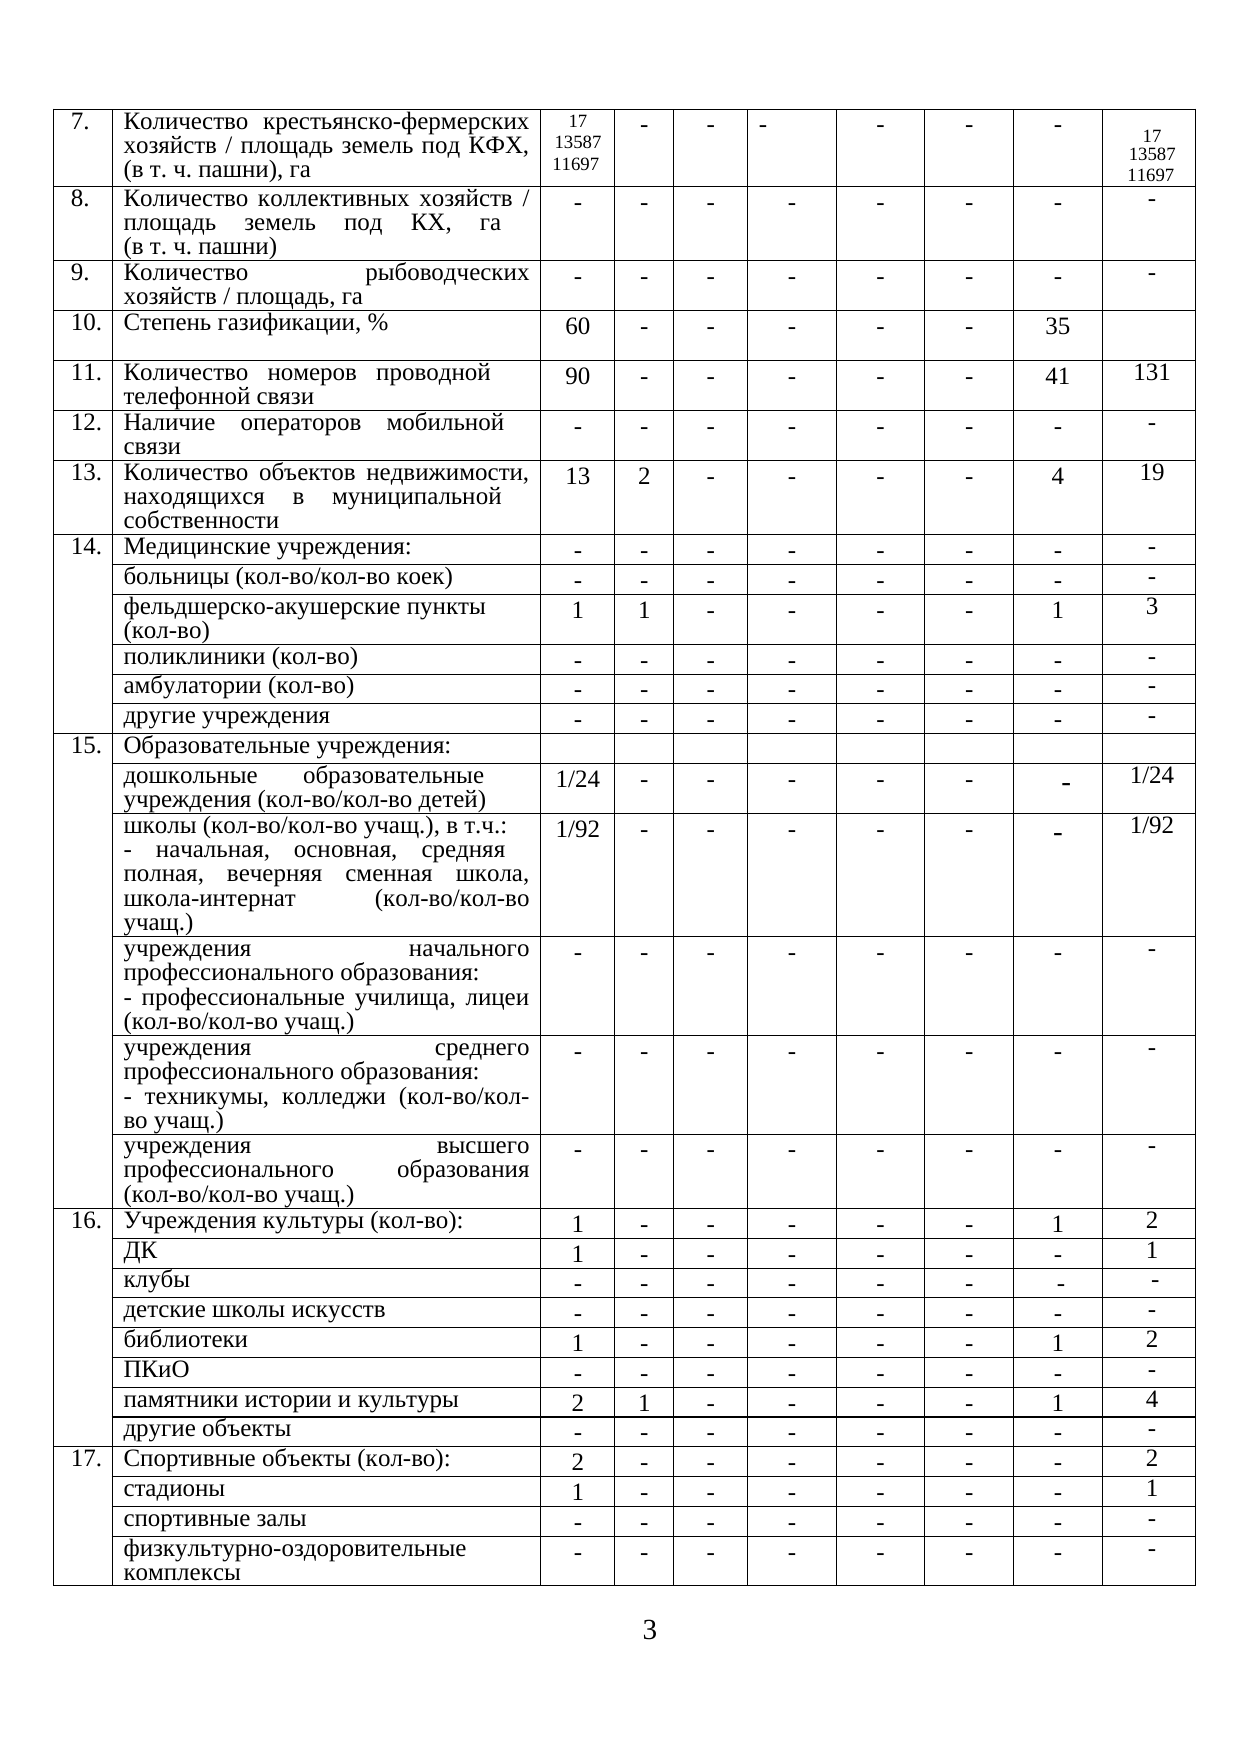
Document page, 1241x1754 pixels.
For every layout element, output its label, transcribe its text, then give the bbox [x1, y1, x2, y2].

table_cell - [674, 565, 747, 594]
table_cell - [925, 1537, 1013, 1585]
table_cell [674, 734, 747, 763]
table_cell [54, 411, 112, 460]
table_cell - [925, 704, 1013, 733]
table_cell учреждения высшего профессионального образования (кол-во/кол-во учащ.) [113, 1135, 540, 1208]
table_cell - [925, 1328, 1013, 1357]
table_cell 13 [541, 461, 614, 534]
table_cell - [1014, 187, 1102, 260]
table_cell - [1014, 535, 1102, 564]
table_cell - [1014, 1537, 1102, 1585]
table_header - [837, 110, 924, 186]
table_cell - [748, 1209, 836, 1238]
table_cell - [837, 764, 924, 813]
table_cell - [925, 937, 1013, 1035]
table_cell больницы (кол-во/кол-во коек) [113, 565, 540, 594]
table_cell - [674, 311, 747, 360]
table_cell 4 [1014, 461, 1102, 534]
table_cell 1 [1014, 595, 1102, 644]
table_cell - [837, 1477, 924, 1506]
table_cell - [541, 1298, 614, 1327]
table_cell 1 [1103, 1239, 1195, 1267]
table_cell - [541, 645, 614, 673]
table_cell - [748, 461, 836, 534]
table_cell - [837, 814, 924, 936]
table_cell - [615, 1036, 673, 1133]
table_cell - [1103, 1269, 1195, 1297]
table_cell - [837, 675, 924, 703]
table_cell - [674, 704, 747, 733]
table_cell - [1103, 1418, 1195, 1446]
table_cell 1 [1014, 1388, 1102, 1416]
table_cell - [748, 764, 836, 813]
table_cell - [541, 1537, 614, 1585]
table_cell 131 [1103, 361, 1195, 410]
table_cell [1014, 734, 1102, 763]
table_cell - [925, 1418, 1013, 1446]
table_cell - [615, 764, 673, 813]
table_cell - [674, 675, 747, 703]
table_cell 2 [615, 461, 673, 534]
table_cell - [925, 1298, 1013, 1327]
table_cell - [837, 1358, 924, 1387]
table_cell [54, 535, 112, 733]
table_cell - [1103, 1135, 1195, 1208]
table_header Количество крестьянско-фермерских хозяйств / площадь земель под КФХ, (в т. ч. пашни), га [113, 110, 540, 186]
table_cell 1/92 [1103, 814, 1195, 936]
table_cell - [674, 361, 747, 410]
table_cell - [837, 1298, 924, 1327]
table_cell Количество рыбоводческих хозяйств / площадь, га [113, 261, 540, 310]
table_cell 1 [615, 1388, 673, 1416]
table_cell - [1014, 704, 1102, 733]
table_cell - [674, 1239, 747, 1267]
table_cell - [837, 1447, 924, 1476]
table_cell - [674, 411, 747, 460]
table_cell - [748, 565, 836, 594]
table_cell 1 [1103, 1477, 1195, 1506]
table_header 17 13587 11697 [1103, 110, 1195, 186]
table_cell - [1014, 411, 1102, 460]
table_header - [925, 110, 1013, 186]
table_cell [54, 261, 112, 310]
table_cell - [837, 311, 924, 360]
table_cell - [837, 461, 924, 534]
table_cell - [837, 704, 924, 733]
table_cell - [615, 361, 673, 410]
table_cell - [674, 1477, 747, 1506]
table_cell Медицинские учреждения: [113, 535, 540, 564]
table_cell - [674, 1135, 747, 1208]
table_cell - [1103, 1036, 1195, 1133]
table_cell 1 [1014, 1328, 1102, 1357]
table_cell - [925, 361, 1013, 410]
table_cell Наличие операторов мобильной связи [113, 411, 540, 460]
table_cell физкультурно-оздоровительные комплексы [113, 1537, 540, 1585]
table_cell - [748, 535, 836, 564]
table_cell - [541, 1135, 614, 1208]
table_cell - [925, 1477, 1013, 1506]
table_cell памятники истории и культуры [113, 1388, 540, 1416]
table_cell - [615, 261, 673, 310]
table_cell - [925, 764, 1013, 813]
table_cell - [615, 1477, 673, 1506]
table_cell - [1014, 814, 1102, 936]
table_cell - [541, 704, 614, 733]
table_cell - [615, 1239, 673, 1267]
table_cell - [615, 535, 673, 564]
table_cell ДК [113, 1239, 540, 1267]
table_cell детские школы искусств [113, 1298, 540, 1327]
table_cell - [748, 937, 836, 1035]
table_cell Образовательные учреждения: [113, 734, 540, 763]
table_cell - [748, 261, 836, 310]
table_cell - [615, 187, 673, 260]
table_cell - [1103, 1537, 1195, 1585]
table_cell - [1103, 187, 1195, 260]
table_cell - [615, 1269, 673, 1297]
table_cell библиотеки [113, 1328, 540, 1357]
table_cell - [674, 764, 747, 813]
table_header - [615, 110, 673, 186]
table_cell - [925, 1036, 1013, 1133]
table_cell - [615, 411, 673, 460]
table_cell - [925, 1239, 1013, 1267]
table_cell - [615, 1209, 673, 1238]
table_cell 41 [1014, 361, 1102, 410]
table_cell - [541, 565, 614, 594]
table_cell - [837, 645, 924, 673]
table_cell [54, 734, 112, 1208]
table_cell - [837, 937, 924, 1035]
table_cell амбулатории (кол-во) [113, 675, 540, 703]
table_cell - [615, 1507, 673, 1536]
table_cell - [748, 1358, 836, 1387]
table_cell 1 [541, 1477, 614, 1506]
table_cell Количество объектов недвижимости, находящихся в муниципальной собственности [113, 461, 540, 534]
table_cell - [615, 1135, 673, 1208]
table_cell - [674, 261, 747, 310]
table_cell 1 [541, 595, 614, 644]
table_cell - [541, 1036, 614, 1133]
table_cell учреждения среднего профессионального образования: - техникумы, колледжи (кол-во/кол-во учащ.) [113, 1036, 540, 1133]
table_cell - [541, 1418, 614, 1446]
table_cell - [1014, 675, 1102, 703]
table_cell - [748, 1328, 836, 1357]
table_cell - [837, 1135, 924, 1208]
table_cell - [837, 1537, 924, 1585]
table_cell - [748, 1036, 836, 1133]
table_cell - [674, 1507, 747, 1536]
table_cell спортивные залы [113, 1507, 540, 1536]
table_cell Учреждения культуры (кол-во): [113, 1209, 540, 1238]
table_cell - [837, 261, 924, 310]
table_cell - [1103, 1358, 1195, 1387]
table_header - [748, 110, 836, 186]
table_cell - [925, 1269, 1013, 1297]
table_cell - [925, 461, 1013, 534]
table_cell - [925, 1447, 1013, 1476]
table_cell - [1014, 764, 1102, 813]
table_cell - [748, 187, 836, 260]
table_cell - [925, 565, 1013, 594]
table_cell Количество коллективных хозяйств / площадь земель под КХ, га (в т. ч. пашни) [113, 187, 540, 260]
table_cell - [615, 1537, 673, 1585]
table_cell - [1014, 1036, 1102, 1133]
table_header 17 13587 11697 [541, 110, 614, 186]
table_cell - [925, 535, 1013, 564]
table_cell учреждения начального профессионального образования: - профессиональные училища, лицеи (кол-во/кол-во учащ.) [113, 937, 540, 1035]
table_cell - [674, 645, 747, 673]
table_cell - [748, 1269, 836, 1297]
table_cell - [1014, 1298, 1102, 1327]
table_cell - [925, 595, 1013, 644]
table_cell Спортивные объекты (кол-во): [113, 1447, 540, 1476]
table_cell Степень газификации, % [113, 311, 540, 360]
table_cell - [1103, 645, 1195, 673]
table_cell - [748, 311, 836, 360]
table_cell - [925, 1135, 1013, 1208]
table_cell - [925, 1388, 1013, 1416]
table_cell [837, 734, 924, 763]
table_cell - [925, 1507, 1013, 1536]
table_cell - [748, 1135, 836, 1208]
table_cell 1 [541, 1209, 614, 1238]
table_cell - [1014, 1418, 1102, 1446]
table_cell - [1103, 535, 1195, 564]
table_cell 1 [541, 1328, 614, 1357]
table_cell - [615, 1447, 673, 1476]
table_cell другие учреждения [113, 704, 540, 733]
table_cell - [1103, 1298, 1195, 1327]
table_cell - [674, 814, 747, 936]
table_cell - [615, 814, 673, 936]
table_cell - [541, 411, 614, 460]
table_cell - [1103, 675, 1195, 703]
table_cell дошкольные образовательные учреждения (кол-во/кол-во детей) [113, 764, 540, 813]
table_cell 2 [541, 1447, 614, 1476]
table_cell - [837, 361, 924, 410]
table_cell - [674, 595, 747, 644]
table_header - [1014, 110, 1102, 186]
table_cell - [674, 1537, 747, 1585]
table_header - [674, 110, 747, 186]
table_cell - [925, 814, 1013, 936]
table_cell - [615, 937, 673, 1035]
table_cell - [748, 1447, 836, 1476]
table_cell школы (кол-во/кол-во учащ.), в т.ч.: - начальная, основная, средняя полная, вечерняя сменная школа, школа-интернат (кол-во/кол-во учащ.) [113, 814, 540, 936]
table_cell [54, 1209, 112, 1446]
table_cell - [837, 565, 924, 594]
table_cell - [748, 704, 836, 733]
table_cell - [1014, 1269, 1102, 1297]
table_cell - [541, 937, 614, 1035]
table_cell - [541, 1269, 614, 1297]
table_cell - [1014, 1358, 1102, 1387]
table_cell - [748, 814, 836, 936]
table_cell - [615, 1358, 673, 1387]
table_cell 4 [1103, 1388, 1195, 1416]
table_cell - [541, 535, 614, 564]
table_cell - [1014, 1507, 1102, 1536]
table_cell 1/24 [1103, 764, 1195, 813]
table_cell - [837, 1388, 924, 1416]
table_cell клубы [113, 1269, 540, 1297]
table_cell 2 [1103, 1447, 1195, 1476]
table_cell - [925, 261, 1013, 310]
table_cell - [837, 595, 924, 644]
table_cell - [674, 1418, 747, 1446]
table_cell 2 [541, 1388, 614, 1416]
table_cell - [1014, 1447, 1102, 1476]
table_header [54, 110, 112, 186]
table_cell - [837, 1418, 924, 1446]
table_cell ПКиО [113, 1358, 540, 1387]
table_cell - [1014, 1239, 1102, 1267]
table_cell - [615, 565, 673, 594]
table_cell - [674, 1269, 747, 1297]
table_cell - [837, 1209, 924, 1238]
table_cell Количество номеров проводной телефонной связи [113, 361, 540, 410]
table_cell 1/24 [541, 764, 614, 813]
table_cell - [674, 187, 747, 260]
table_cell - [837, 1239, 924, 1267]
table_cell - [615, 311, 673, 360]
table_cell - [925, 645, 1013, 673]
table_cell - [615, 645, 673, 673]
table_cell - [837, 1328, 924, 1357]
table_cell [1103, 734, 1195, 763]
table_cell - [925, 1209, 1013, 1238]
table_cell [925, 734, 1013, 763]
table_cell [54, 361, 112, 410]
table_cell - [837, 1269, 924, 1297]
table_cell - [748, 411, 836, 460]
table_cell другие объекты [113, 1418, 540, 1446]
table_cell [54, 311, 112, 360]
table_cell - [1103, 411, 1195, 460]
table_cell - [748, 1537, 836, 1585]
table_cell - [925, 411, 1013, 460]
table_cell - [541, 1358, 614, 1387]
table_cell - [541, 261, 614, 310]
table_cell - [615, 675, 673, 703]
table_cell [748, 734, 836, 763]
table_cell [615, 734, 673, 763]
table_cell 2 [1103, 1328, 1195, 1357]
table_cell - [1103, 1507, 1195, 1536]
table_cell - [1014, 1135, 1102, 1208]
table_cell - [837, 1507, 924, 1536]
table_cell фельдшерско-акушерские пункты (кол-во) [113, 595, 540, 644]
table_cell - [541, 1507, 614, 1536]
table_cell поликлиники (кол-во) [113, 645, 540, 673]
table_cell 1 [541, 1239, 614, 1267]
table_cell 2 [1103, 1209, 1195, 1238]
table_cell - [674, 1388, 747, 1416]
table_cell - [748, 1507, 836, 1536]
table_cell - [748, 1477, 836, 1506]
table_cell 1 [1014, 1209, 1102, 1238]
table_cell [54, 187, 112, 260]
table_cell - [748, 1298, 836, 1327]
table_cell [54, 1447, 112, 1585]
table_cell - [1103, 704, 1195, 733]
table_cell - [1103, 565, 1195, 594]
table_cell [541, 734, 614, 763]
table_cell 19 [1103, 461, 1195, 534]
table_cell - [837, 411, 924, 460]
table_cell [54, 461, 112, 534]
table_cell - [674, 1036, 747, 1133]
table_cell - [615, 704, 673, 733]
table_cell - [541, 187, 614, 260]
table_cell - [674, 461, 747, 534]
table_cell - [1014, 261, 1102, 310]
table_cell 1/92 [541, 814, 614, 936]
table_cell - [541, 675, 614, 703]
table_cell - [748, 1388, 836, 1416]
table_cell - [925, 675, 1013, 703]
table_cell - [1103, 261, 1195, 310]
table_cell - [925, 187, 1013, 260]
table_cell - [1014, 645, 1102, 673]
table_cell - [1014, 937, 1102, 1035]
table_cell - [925, 311, 1013, 360]
table_cell - [837, 535, 924, 564]
table_cell - [674, 1358, 747, 1387]
table_cell 35 [1014, 311, 1102, 360]
table_cell - [674, 937, 747, 1035]
table_cell - [674, 1447, 747, 1476]
table_cell - [837, 187, 924, 260]
table_cell стадионы [113, 1477, 540, 1506]
table_cell 3 [1103, 595, 1195, 644]
table_cell - [748, 645, 836, 673]
table_cell - [748, 1418, 836, 1446]
table_cell 1 [615, 595, 673, 644]
table_cell 60 [541, 311, 614, 360]
table_cell - [615, 1328, 673, 1357]
table_cell - [837, 1036, 924, 1133]
table_cell - [748, 675, 836, 703]
table_cell - [748, 1239, 836, 1267]
table_cell - [925, 1358, 1013, 1387]
table_cell - [748, 361, 836, 410]
table_cell - [674, 1298, 747, 1327]
table_cell - [674, 1209, 747, 1238]
table_cell - [615, 1298, 673, 1327]
table_cell [1103, 311, 1195, 360]
table_cell - [1014, 565, 1102, 594]
table_cell - [748, 595, 836, 644]
table_cell - [1014, 1477, 1102, 1506]
table_cell - [674, 1328, 747, 1357]
table_cell - [615, 1418, 673, 1446]
table_cell 90 [541, 361, 614, 410]
table_cell - [674, 535, 747, 564]
table_cell - [1103, 937, 1195, 1035]
